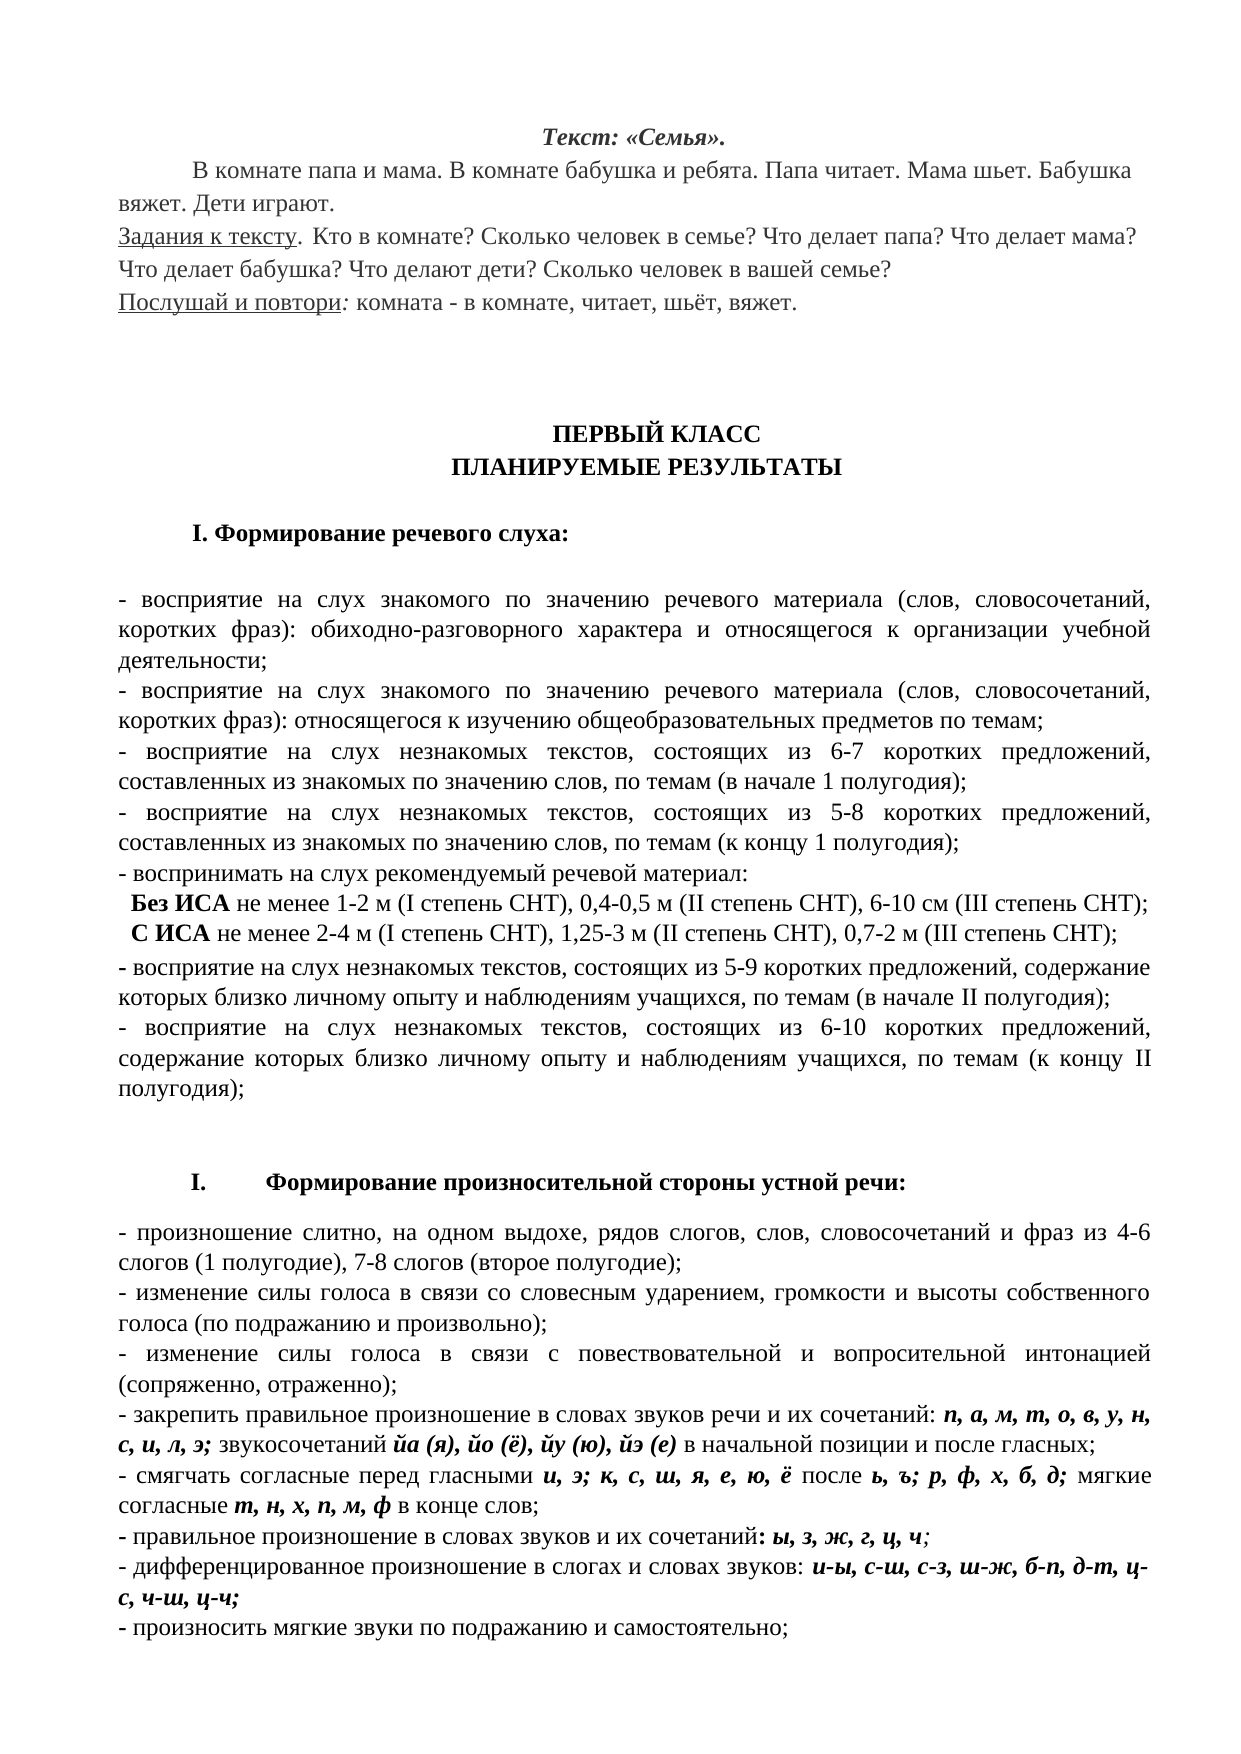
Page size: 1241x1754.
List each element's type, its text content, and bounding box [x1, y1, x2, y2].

text - изменение силы голоса в связи с повествовательной и вопросительной интонацией (сопряженно, отраженно); [118, 1338, 1152, 1397]
text - правильное произношение в словах звуков и их сочетаний: ы, з, ж, г, ц, ч; [118, 1521, 1152, 1549]
text Текст: «Семья». [118, 122, 1152, 150]
text - восприятие на слух незнакомых текстов, состоящих из 5-9 коротких предложений, содержание которых близко личному опыту и наблюдениям учащихся, по темам (в начале II полугодия); [118, 952, 1152, 1011]
text - восприятие на слух незнакомых текстов, состоящих из 5-8 коротких предложений, составленных из знакомых по значению слов, по темам (к концу 1 полугодия); [118, 797, 1152, 856]
text ПЕРВЫЙ КЛАСС [157, 419, 1151, 448]
text ПЛАНИРУЕМЫЕ РЕЗУЛЬТАТЫ [118, 452, 1152, 481]
text - произносить мягкие звуки по подражанию и самостоятельно; [118, 1612, 1152, 1641]
text - изменение силы голоса в связи со словесным ударением, громкости и высоты собственного голоса (по подражанию и произвольно); [118, 1277, 1152, 1337]
text Без ИСА не менее 1-2 м (I степень СНТ), 0,4-0,5 м (II степень СНТ), 6-10 см (III степень СНТ); [118, 888, 1152, 917]
text - восприятие на слух незнакомых текстов, состоящих из 6-7 коротких предложений, составленных из знакомых по значению слов, по темам (в начале 1 полугодия); [118, 736, 1152, 795]
text - восприятие на слух незнакомых текстов, состоящих из 6-10 коротких предложений, содержание которых близко личному опыту и наблюдениям учащихся, по темам (к концу II полугодия); [118, 1012, 1152, 1102]
text - дифференцированное произношение в слогах и словах звуков: и-ы, с-ш, с-з, ш-ж, б-п, д-т, ц-с, ч-ш, ц-ч; [118, 1551, 1152, 1610]
text В комнате папа и мама. В комнате бабушка и ребята. Папа читает. Мама шьет. Бабушка вяжет. Дети играют. [118, 155, 1152, 216]
text - восприятие на слух знакомого по значению речевого материала (слов, словосочетаний, коротких фраз): обиходно-разговорного характера и относящегося к организации учебной деятельности; [118, 584, 1152, 673]
text Задания к тексту. Кто в комнате? Сколько человек в семье? Что делает папа? Что делает мама? Что делает бабушка? Что делают дети? Сколько человек в вашей семье? [118, 221, 1152, 282]
list Формирование произносительной стороны устной речи: [190, 1167, 1152, 1196]
text I. Формирование речевого слуха: [118, 518, 1151, 547]
text - восприятие на слух знакомого по значению речевого материала (слов, словосочетаний, коротких фраз): относящегося к изучению общеобразовательных предметов по темам; [118, 675, 1152, 734]
text Послушай и повтори: комната - в комнате, читает, шьёт, вяжет. [118, 287, 1152, 316]
text - произношение слитно, на одном выдохе, рядов слогов, слов, словосочетаний и фраз из 4-6 слогов (1 полугодие), 7-8 слогов (второе полугодие); [118, 1217, 1152, 1276]
text - воспринимать на слух рекомендуемый речевой материал: [118, 858, 1152, 886]
text - смягчать согласные перед гласными и, э; к, с, ш, я, е, ю, ё после ь, ъ; р, ф, х, б, д; мягкие согласные т, н, х, п, м, ф в конце слов; [118, 1460, 1152, 1519]
text - закрепить правильное произношение в словах звуков речи и их сочетаний: п, а, м, т, о, в, у, н, с, и, л, э; звукосочетаний йа (я), йо (ё), йу (ю), йэ (е) в начальной позиции и после гласных; [118, 1399, 1152, 1458]
text С ИСА не менее 2-4 м (I степень СНТ), 1,25-3 м (II степень СНТ), 0,7-2 м (III степень СНТ); [118, 918, 1151, 947]
